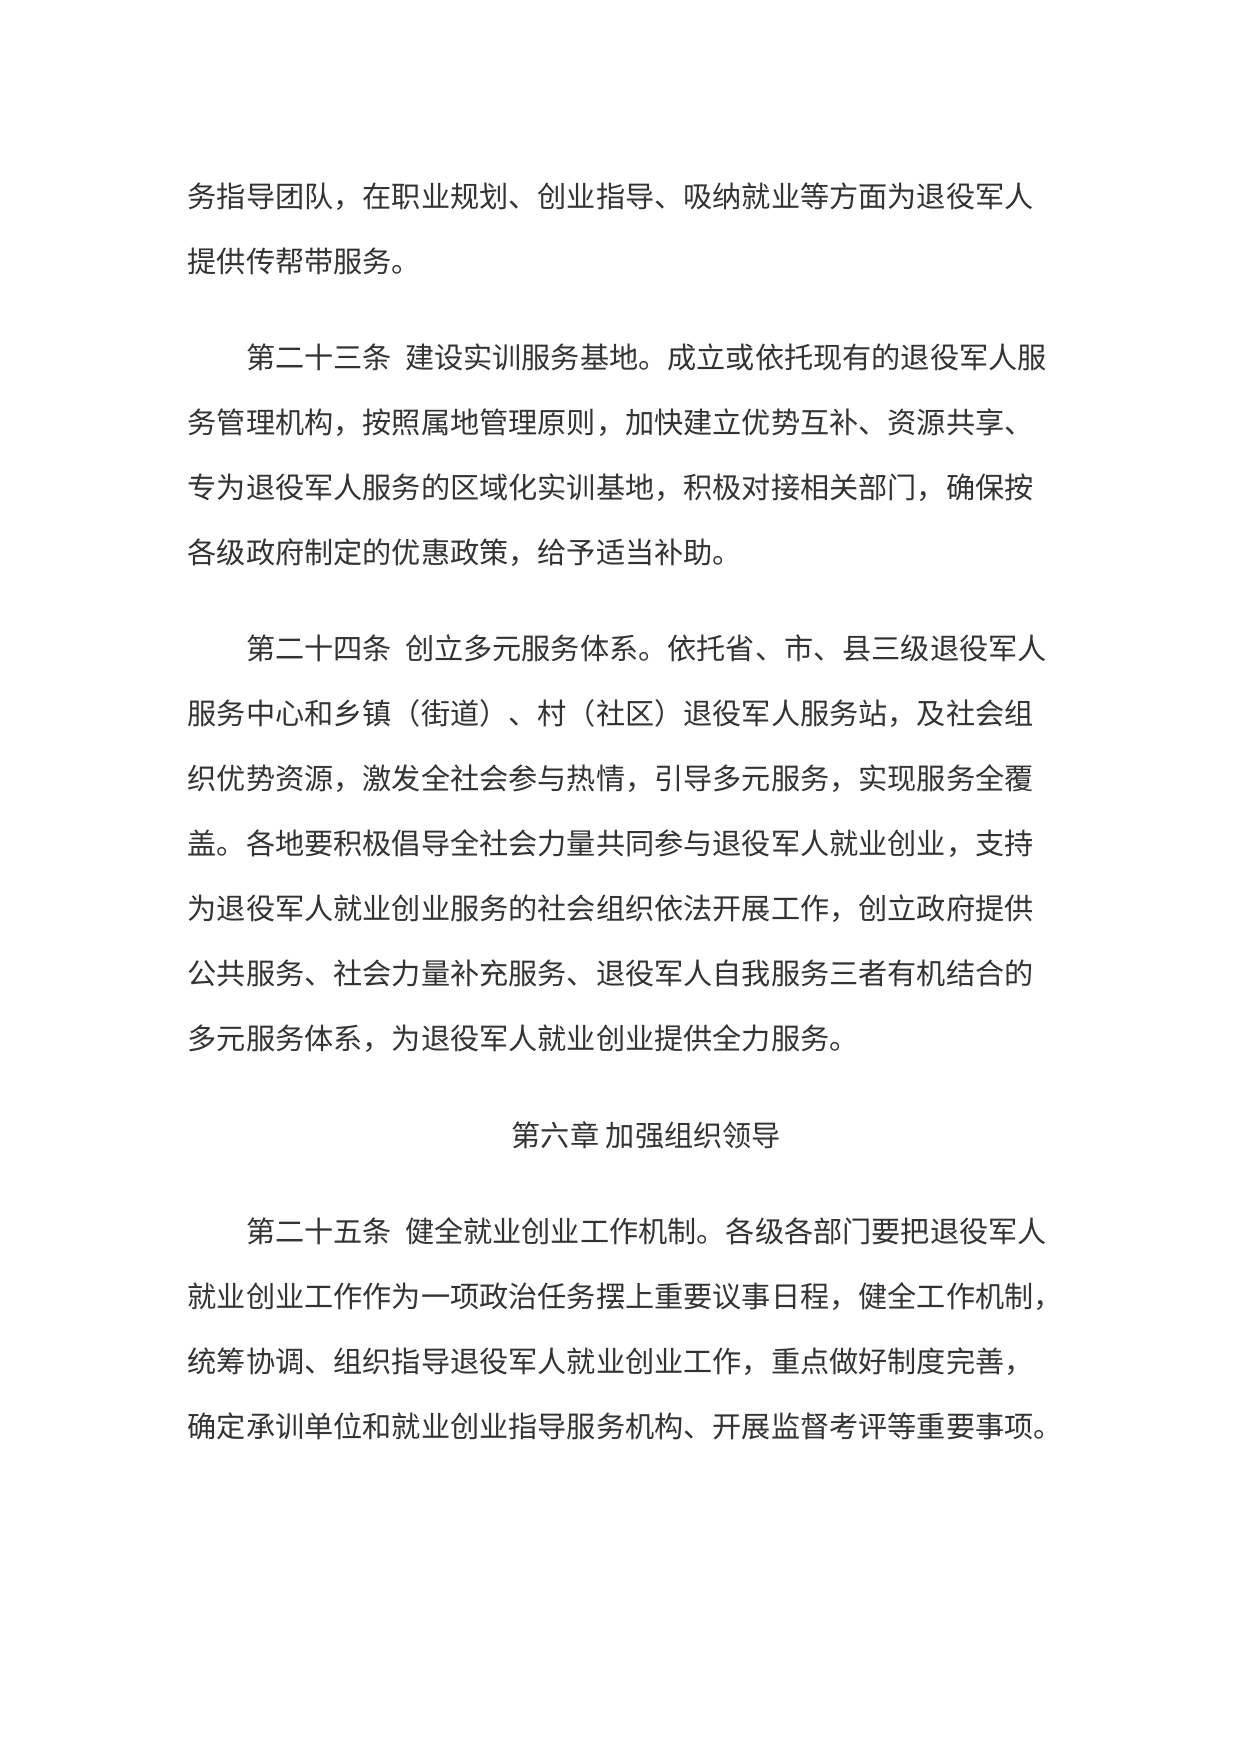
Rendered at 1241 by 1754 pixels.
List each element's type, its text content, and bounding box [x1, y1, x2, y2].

text 第六章 加强组织领导 [187, 1101, 1053, 1166]
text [187, 162, 1053, 292]
text 第二十四条 创立多元服务体系。依托省、市、县三级退役军人服务中心和乡镇（街道）、村（社区）退役军人服务站，及社会组织优势资源，激发全社会参与热情，引导多元服务，实现服务全覆盖。各地要积极倡导全社会力量共同参与退役军人就业创业，支持为退役军人就业创业服务的社会组织依法开展工作，创立政府提供公共服务、社会力量补充服务、退役军人自我服务三者有机结合的多元服务体系，为退役军人就业创业提供全力服务。 [187, 614, 1053, 1069]
text 第二十五条 健全就业创业工作机制。各级各部门要把退役军人就业创业工作作为一项政治任务摆上重要议事日程，健全工作机制，统筹协调、组织指导退役军人就业创业工作，重点做好制度完善，确定承训单位和就业创业指导服务机构、开展监督考评等重要事项。 [187, 1197, 1053, 1522]
text 第二十三条 建设实训服务基地。成立或依托现有的退役军人服务管理机构，按照属地管理原则，加快建立优势互补、资源共享、专为退役军人服务的区域化实训基地，积极对接相关部门，确保按各级政府制定的优惠政策，给予适当补助。 [187, 323, 1053, 583]
